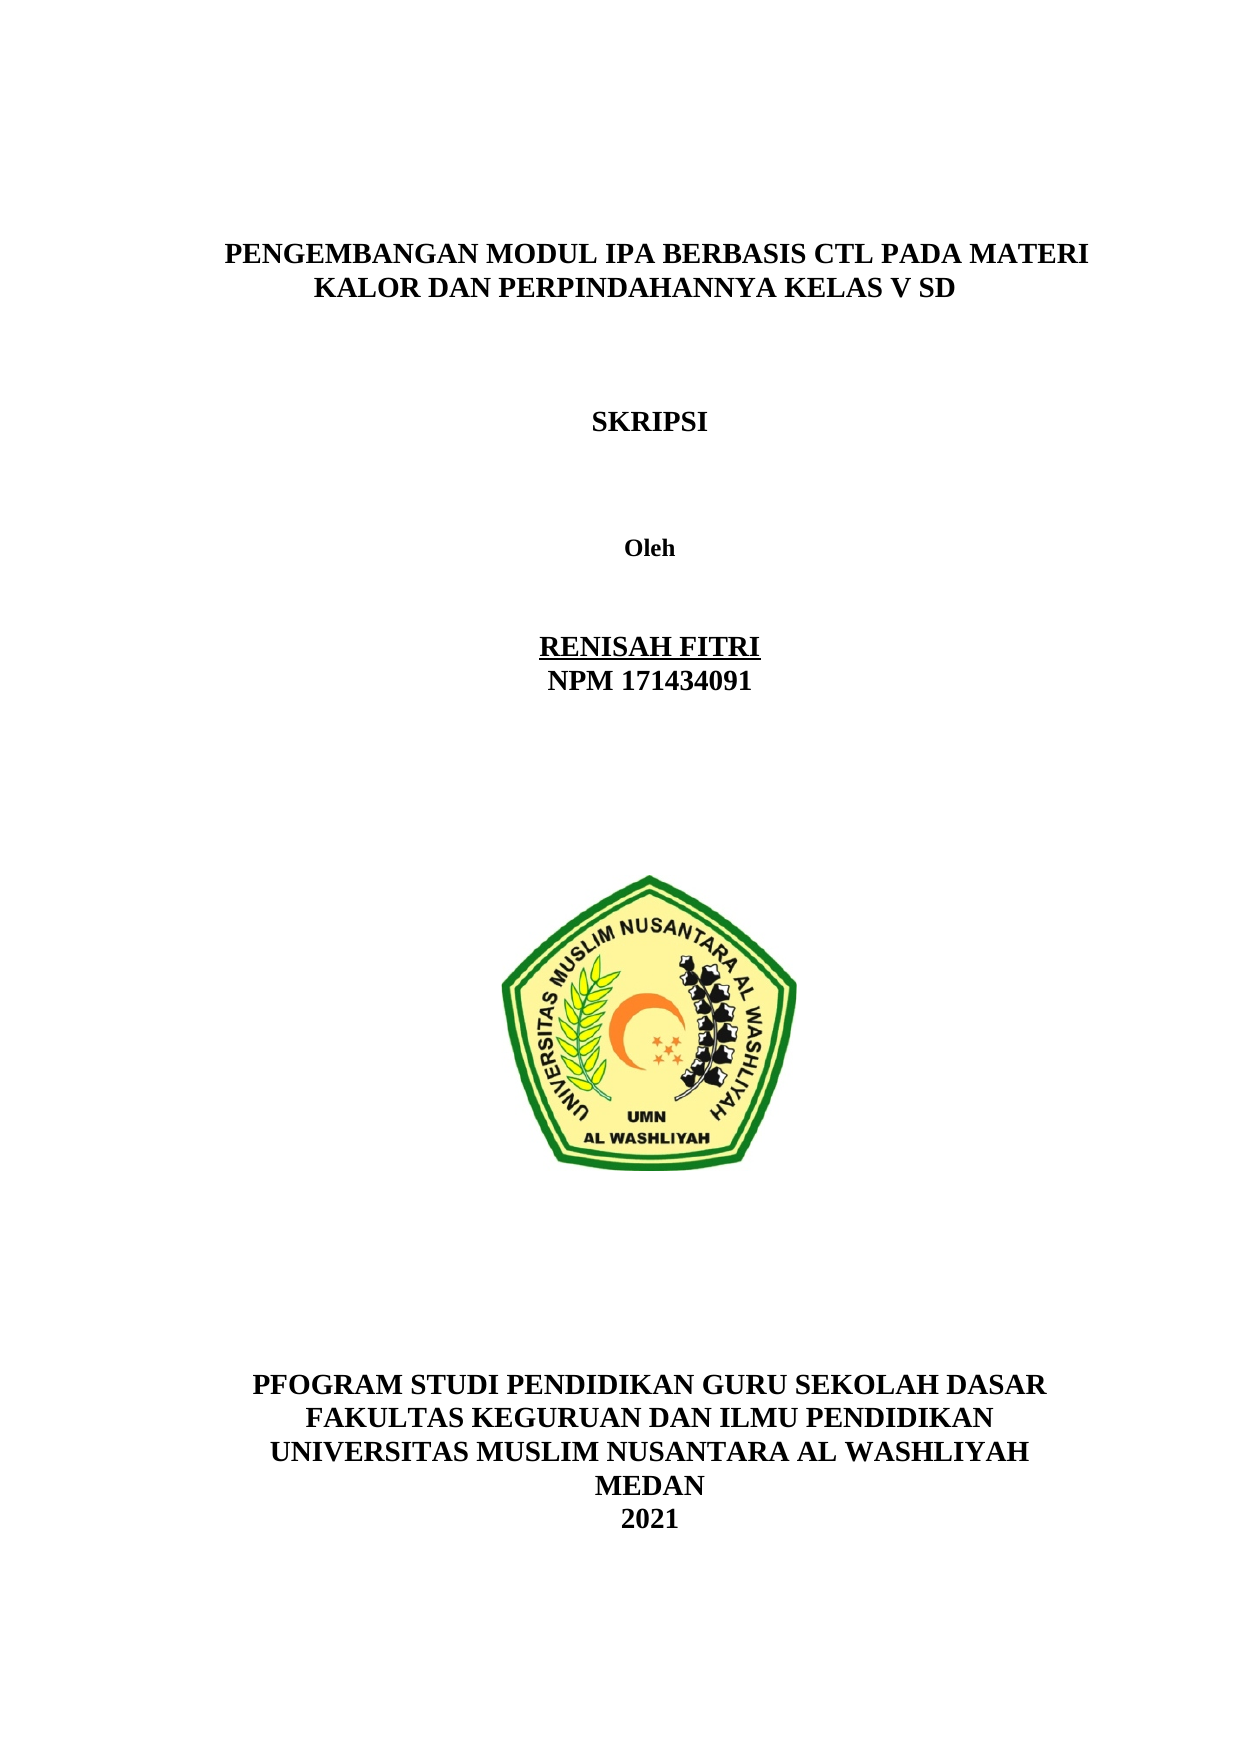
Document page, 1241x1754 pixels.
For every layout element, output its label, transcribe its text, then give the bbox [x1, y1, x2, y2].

text NPM 171434091 [236, 663, 1063, 696]
text 2021 [236, 1501, 1063, 1535]
text PENGEMBANGAN MODUL IPA BERBASIS CTL PADA MATERI [207, 236, 1107, 270]
text SKRIPSI [236, 404, 1063, 437]
text KALOR DAN PERPINDAHANNYA KELAS V SD [207, 270, 1063, 303]
text PFOGRAM STUDI PENDIDIKAN GURU SEKOLAH DASAR [236, 1367, 1063, 1401]
text Oleh [236, 533, 1063, 562]
picture [501, 875, 797, 1171]
text FAKULTAS KEGURUAN DAN ILMU PENDIDIKAN [236, 1401, 1063, 1434]
text RENISAH FITRI [236, 629, 1063, 663]
text MEDAN [236, 1468, 1063, 1501]
text UNIVERSITAS MUSLIM NUSANTARA AL WASHLIYAH [236, 1434, 1063, 1468]
